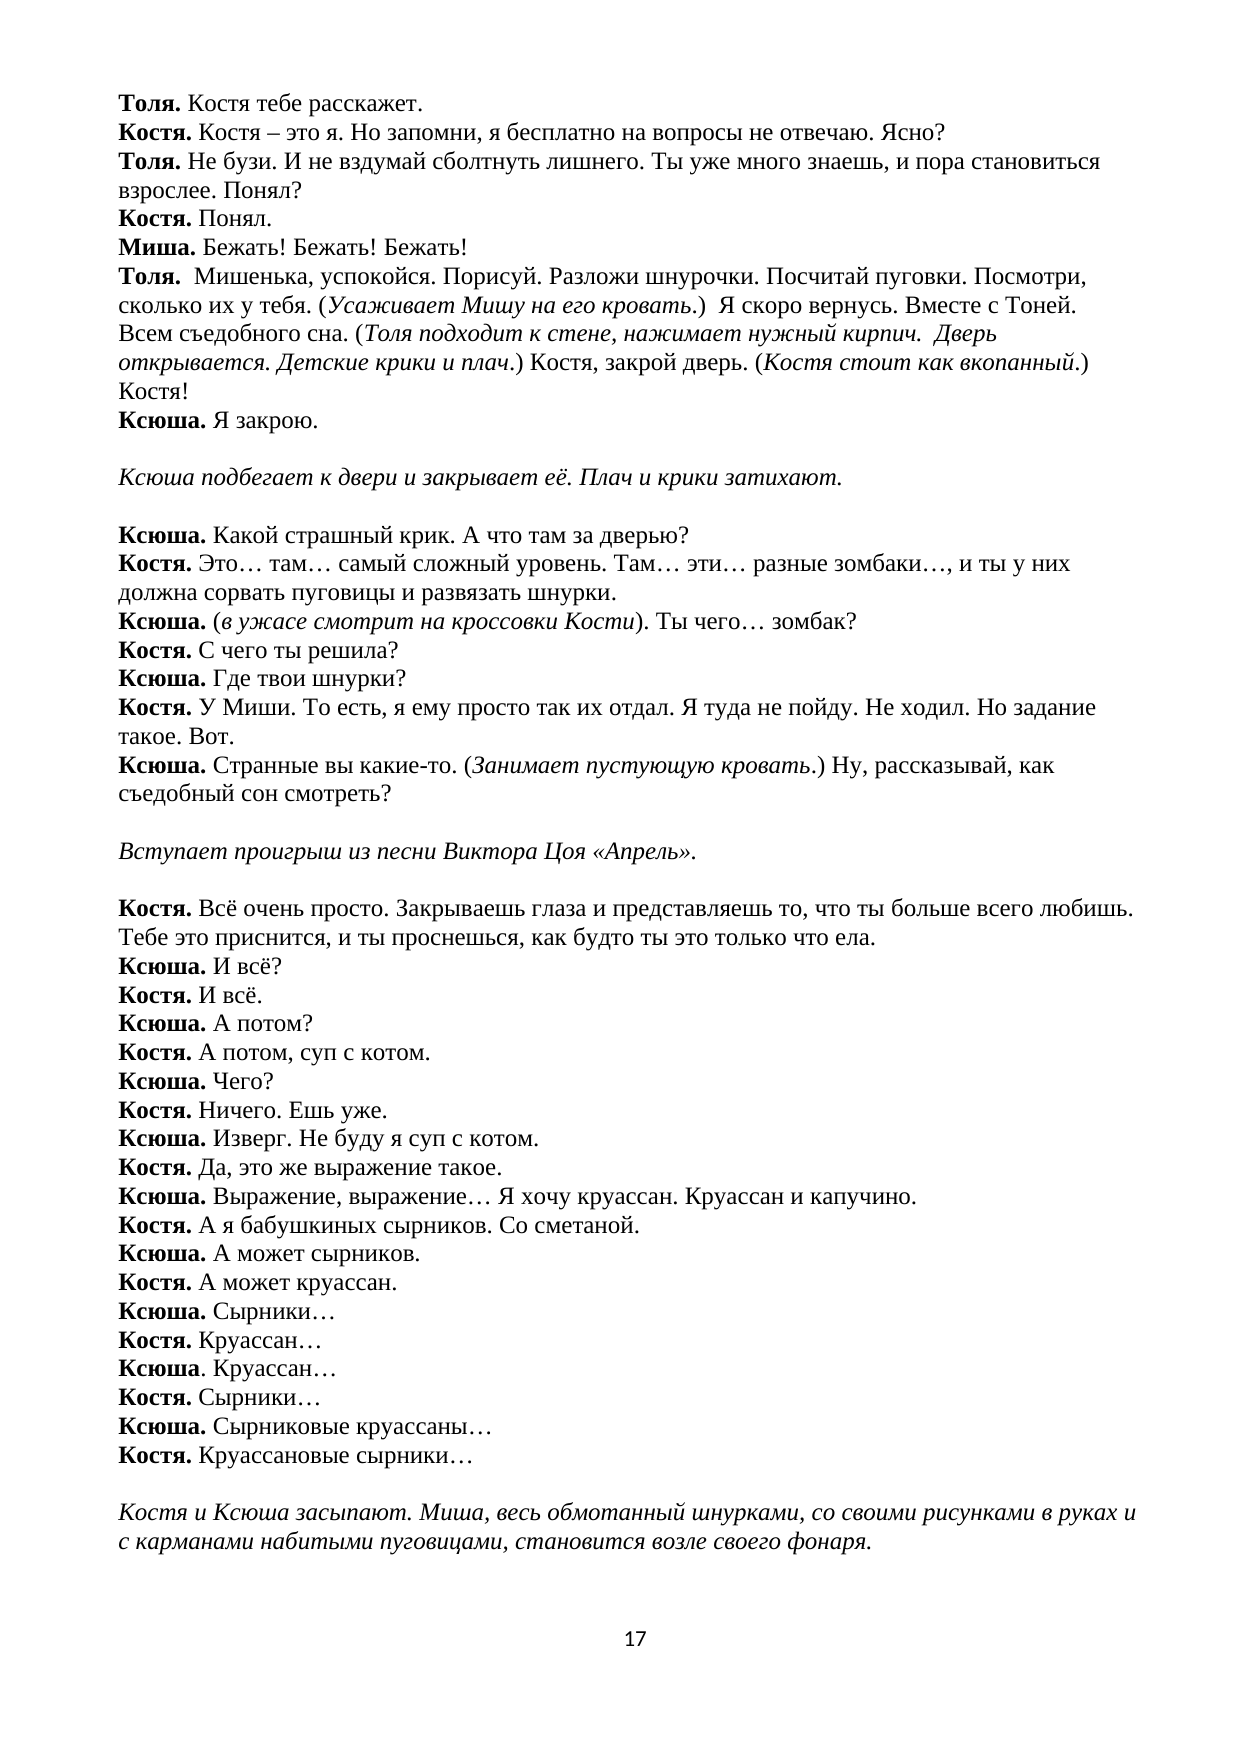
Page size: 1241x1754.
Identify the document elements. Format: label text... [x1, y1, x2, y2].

text Вступает проигрыш из песни Виктора Цоя «Апрель». [118, 836, 1152, 865]
text Костя. Да, это же выражение такое. [118, 1152, 1152, 1181]
text Костя и Ксюша засыпают. Миша, весь обмотанный шнурками, со своими рисунками в руках и с карманами набитыми пуговицами, становится возле своего фонаря. [118, 1497, 1152, 1555]
text Костя. Круассан… [118, 1325, 1152, 1353]
text Миша. Бежать! Бежать! Бежать! [118, 232, 1152, 261]
text Всем съедобного сна. (Толя подходит к стене, нажимает нужный кирпич. Дверь открывается. Детские крики и плач.) Костя, закрой дверь. (Костя стоит как вкопанный.) Костя! [118, 318, 1152, 405]
text Ксюша. Странные вы какие-то. (Занимает пустующую кровать.) Ну, рассказывай, как съедобный сон смотреть? [118, 750, 1152, 807]
text Костя. Понял. [118, 203, 1152, 232]
text Ксюша. А может сырников. [118, 1238, 1152, 1267]
text Толя. Костя тебе расскажет. [118, 88, 1152, 117]
text Ксюша. Круассан… [118, 1353, 1152, 1382]
text Ксюша подбегает к двери и закрывает её. Плач и крики затихают. [118, 462, 1152, 491]
text Костя. А я бабушкиных сырников. Со сметаной. [118, 1210, 1152, 1238]
text Ксюша. Выражение, выражение… Я хочу круассан. Круассан и капучино. [118, 1181, 1152, 1210]
text Ксюша. А потом? [118, 1008, 1152, 1037]
text Костя. Сырники… [118, 1382, 1152, 1411]
text Ксюша. Сырники… [118, 1296, 1152, 1325]
text Костя. Ничего. Ешь уже. [118, 1095, 1152, 1123]
text Костя. С чего ты решила? [118, 635, 1152, 663]
text Толя. Мишенька, успокойся. Порисуй. Разложи шнурочки. Посчитай пуговки. Посмотри, сколько их у тебя. (Усаживает Мишу на его кровать.) Я скоро вернусь. Вместе с Тоней. [118, 261, 1152, 318]
text Костя. И всё. [118, 980, 1152, 1008]
text Костя. Круассановые сырники… [118, 1440, 1152, 1468]
text Ксюша. (в ужасе смотрит на кроссовки Кости). Ты чего… зомбак? [118, 606, 1152, 635]
text Костя. Это… там… самый сложный уровень. Там… эти… разные зомбаки…, и ты у них должна сорвать пуговицы и развязать шнурки. [118, 548, 1152, 606]
text Костя. У Миши. То есть, я ему просто так их отдал. Я туда не пойду. Не ходил. Но задание такое. Вот. [118, 692, 1152, 750]
text Ксюша. Чего? [118, 1066, 1152, 1095]
text Костя. А потом, суп с котом. [118, 1037, 1152, 1066]
text Ксюша. И всё? [118, 951, 1152, 980]
text Ксюша. Сырниковые круассаны… [118, 1411, 1152, 1440]
text Ксюша. Где твои шнурки? [118, 663, 1152, 692]
text Костя. А может круассан. [118, 1267, 1152, 1296]
text Костя. Всё очень просто. Закрываешь глаза и представляешь то, что ты больше всего любишь. Тебе это приснится, и ты проснешься, как будто ты это только что ела. [118, 893, 1152, 951]
text Ксюша. Какой страшный крик. А что там за дверью? [118, 520, 1152, 548]
text Ксюша. Изверг. Не буду я суп с котом. [118, 1123, 1152, 1152]
text Костя. Костя – это я. Но запомни, я бесплатно на вопросы не отвечаю. Ясно? [118, 117, 1152, 146]
text Ксюша. Я закрою. [118, 405, 1152, 433]
text Толя. Не бузи. И не вздумай сболтнуть лишнего. Ты уже много знаешь, и пора становиться взрослее. Понял? [118, 146, 1152, 203]
